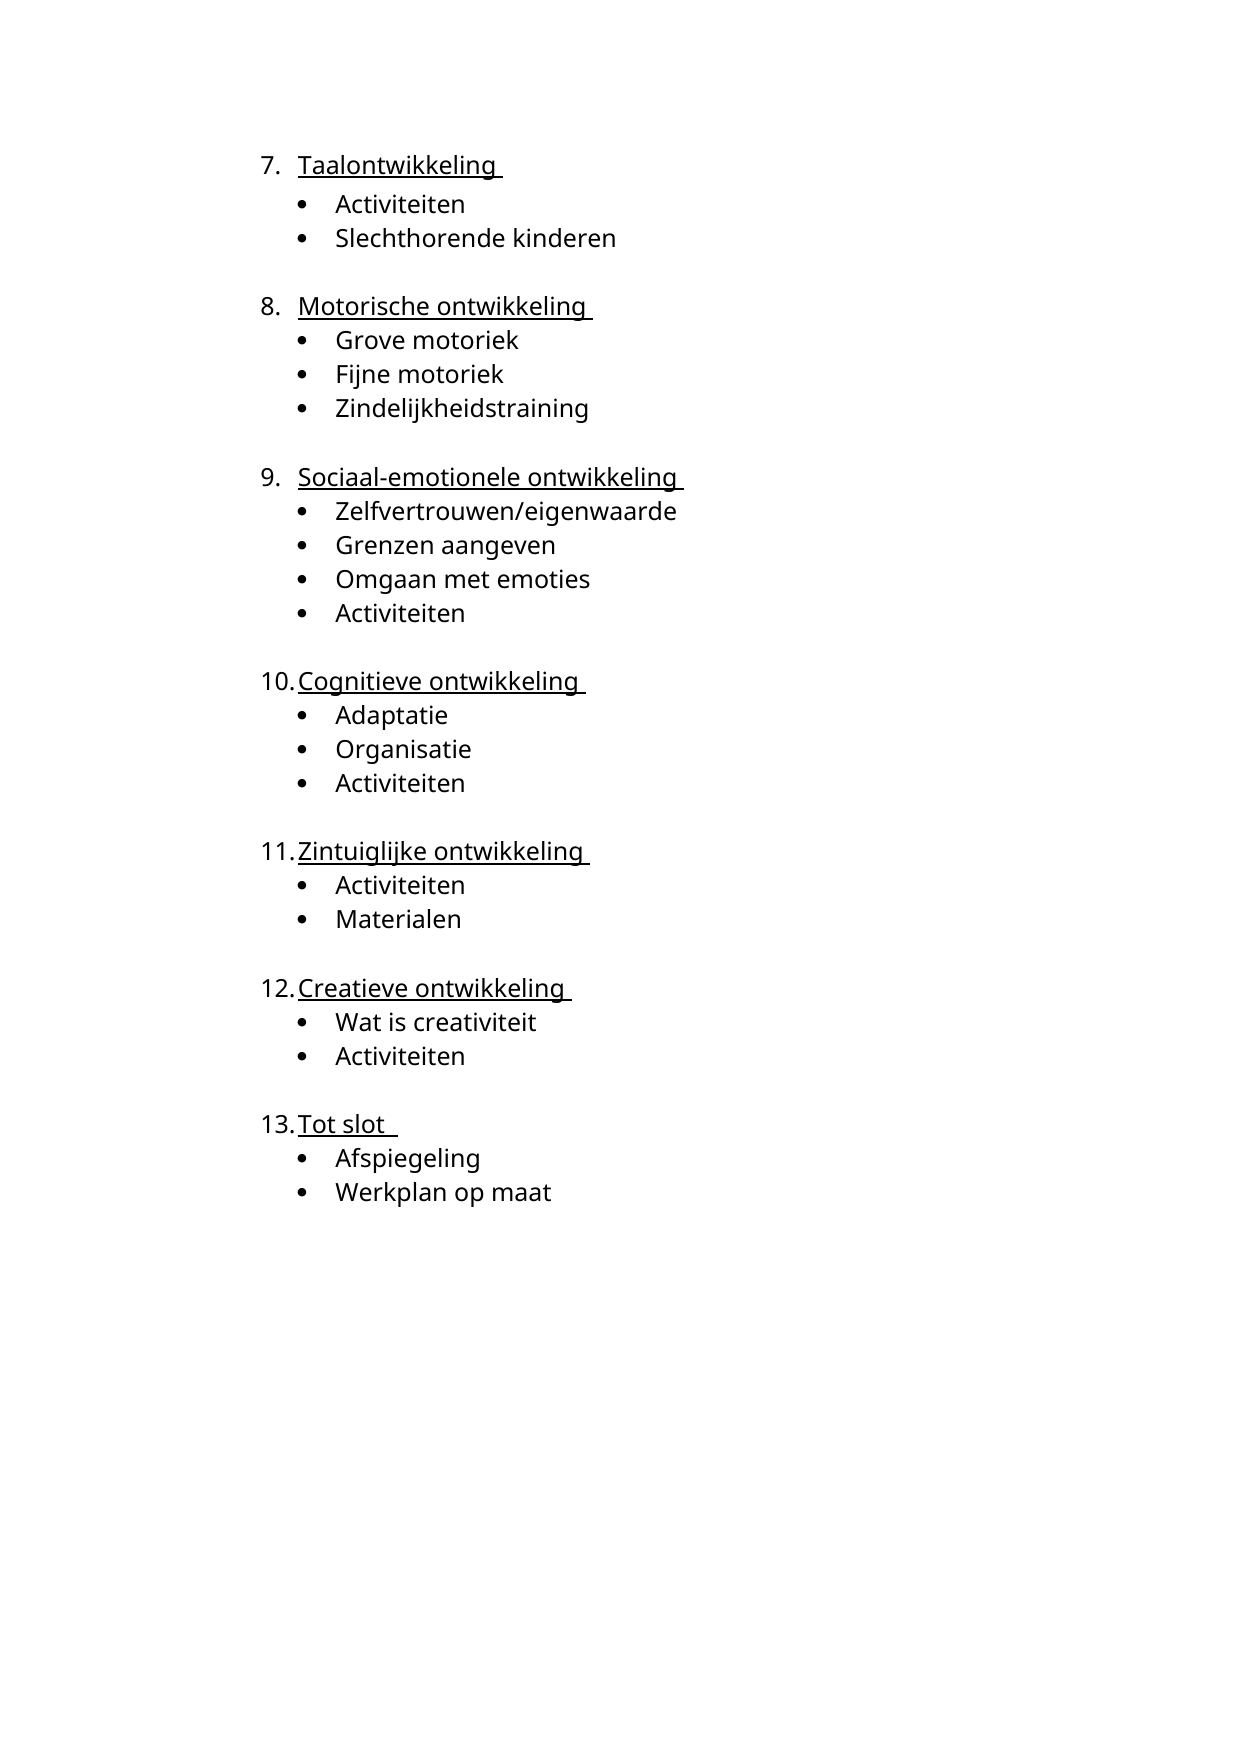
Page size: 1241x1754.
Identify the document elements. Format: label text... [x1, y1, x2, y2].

list Fijne motoriek [298, 357, 1093, 391]
list Organisatie [298, 732, 1093, 766]
list Creatieve ontwikkeling [260, 970, 1093, 1004]
list Activiteiten [298, 596, 1093, 629]
list Zelfvertrouwen/eigenwaarde [298, 493, 1093, 527]
list Sociaal-emotionele ontwikkeling [260, 459, 1093, 493]
list Omgaan met emoties [298, 561, 1093, 596]
list Wat is creativiteit [298, 1004, 1093, 1038]
list Motorische ontwikkeling [260, 289, 1093, 323]
list Adaptatie [298, 698, 1093, 732]
list Zindelijkheidstraining [298, 391, 1093, 425]
list Materialen [298, 902, 1093, 936]
list Grove motoriek [298, 323, 1093, 357]
list Activiteiten [298, 868, 1093, 902]
list Werkplan op maat [298, 1174, 1093, 1209]
list Tot slot [260, 1106, 1093, 1141]
list Slechthorende kinderen [298, 221, 1093, 255]
list Activiteiten [298, 187, 1093, 221]
list Cognitieve ontwikkeling [260, 664, 1093, 698]
list Activiteiten [298, 1038, 1093, 1072]
list Afspiegeling [298, 1141, 1093, 1174]
list Activiteiten [298, 766, 1093, 800]
list Zintuiglijke ontwikkeling [260, 834, 1093, 868]
list Taalontwikkeling [260, 148, 1093, 182]
list Grenzen aangeven [298, 527, 1093, 561]
